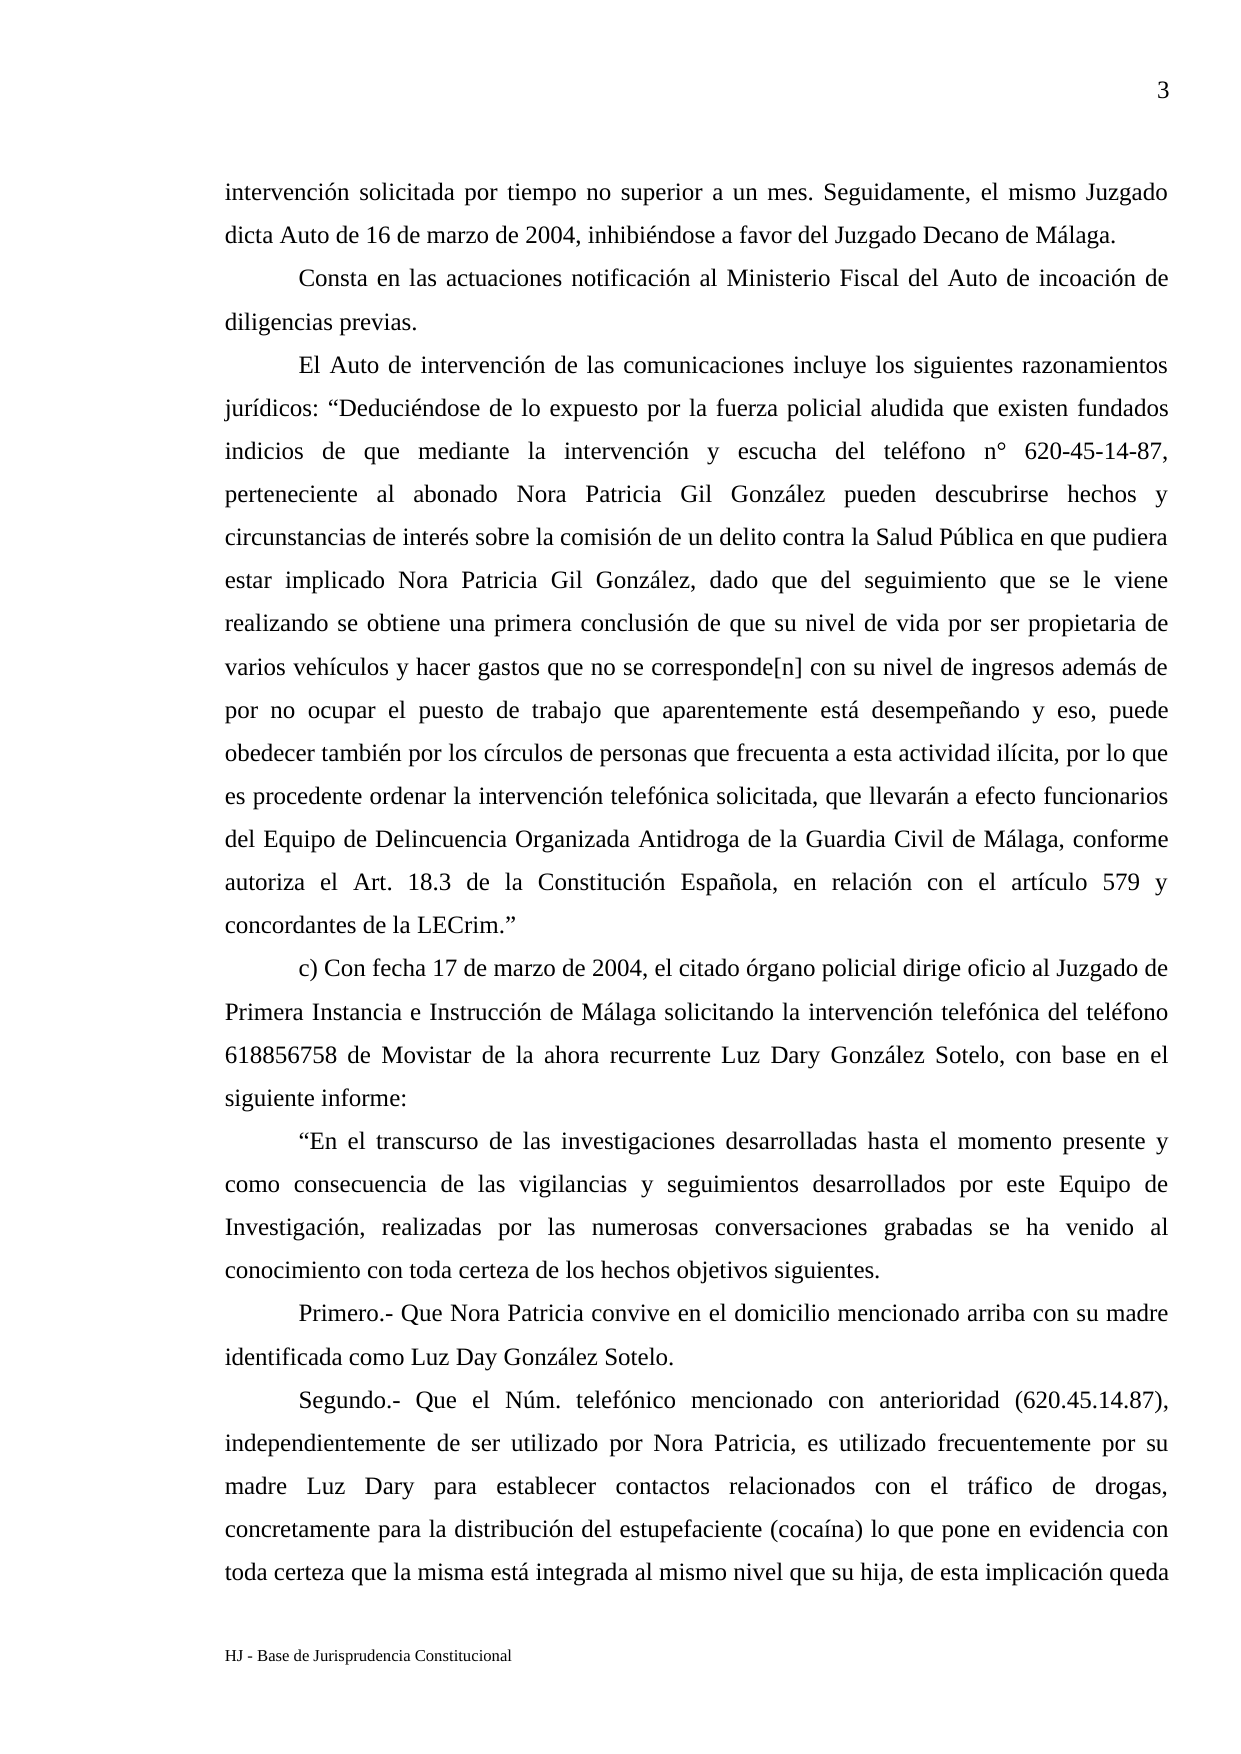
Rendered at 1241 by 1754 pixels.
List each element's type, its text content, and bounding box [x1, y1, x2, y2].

text El Auto de intervención de las comunicaciones incluye los siguientes razonamientos jurídicos: “Deduciéndose de lo expuesto por la fuerza policial aludida que existen fundados indicios de que mediante la intervención y escucha del teléfono n° 620-45-14-87, perteneciente al abonado Nora Patricia Gil González pueden descubrirse hechos y circunstancias de interés sobre la comisión de un delito contra la Salud Pública en que pudiera estar implicado Nora Patricia Gil González, dado que del seguimiento que se le viene realizando se obtiene una primera conclusión de que su nivel de vida por ser propietaria de varios vehículos y hacer gastos que no se corresponde[n] con su nivel de ingresos además de por no ocupar el puesto de trabajo que aparentemente está desempeñando y eso, puede obedecer también por los círculos de personas que frecuenta a esta actividad ilícita, por lo que es procedente ordenar la intervención telefónica solicitada, que llevarán a efecto funcionarios del Equipo de Delincuencia Organizada Antidroga de la Guardia Civil de Málaga, conforme autoriza el Art. 18.3 de la Constitución Española, en relación con el artículo 579 y concordantes de la LECrim.” [224, 350, 1169, 939]
text “En el transcurso de las investigaciones desarrolladas hasta el momento presente y como consecuencia de las vigilancias y seguimientos desarrollados por este Equipo de Investigación, realizadas por las numerosas conversaciones grabadas se ha venido al conocimiento con toda certeza de los hechos objetivos siguientes. [224, 1126, 1169, 1284]
text Consta en las actuaciones notificación al Ministerio Fiscal del Auto de incoación de diligencias previas. [224, 263, 1169, 335]
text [224, 177, 1169, 249]
text Primero.- Que Nora Patricia convive en el domicilio mencionado arriba con su madre identificada como Luz Day González Sotelo. [224, 1298, 1169, 1370]
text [224, 1385, 1169, 1586]
text c) Con fecha 17 de marzo de 2004, el citado órgano policial dirige oficio al Juzgado de Primera Instancia e Instrucción de Málaga solicitando la intervención telefónica del teléfono 618856758 de Movistar de la ahora recurrente Luz Dary González Sotelo, con base en el siguiente informe: [224, 953, 1169, 1112]
